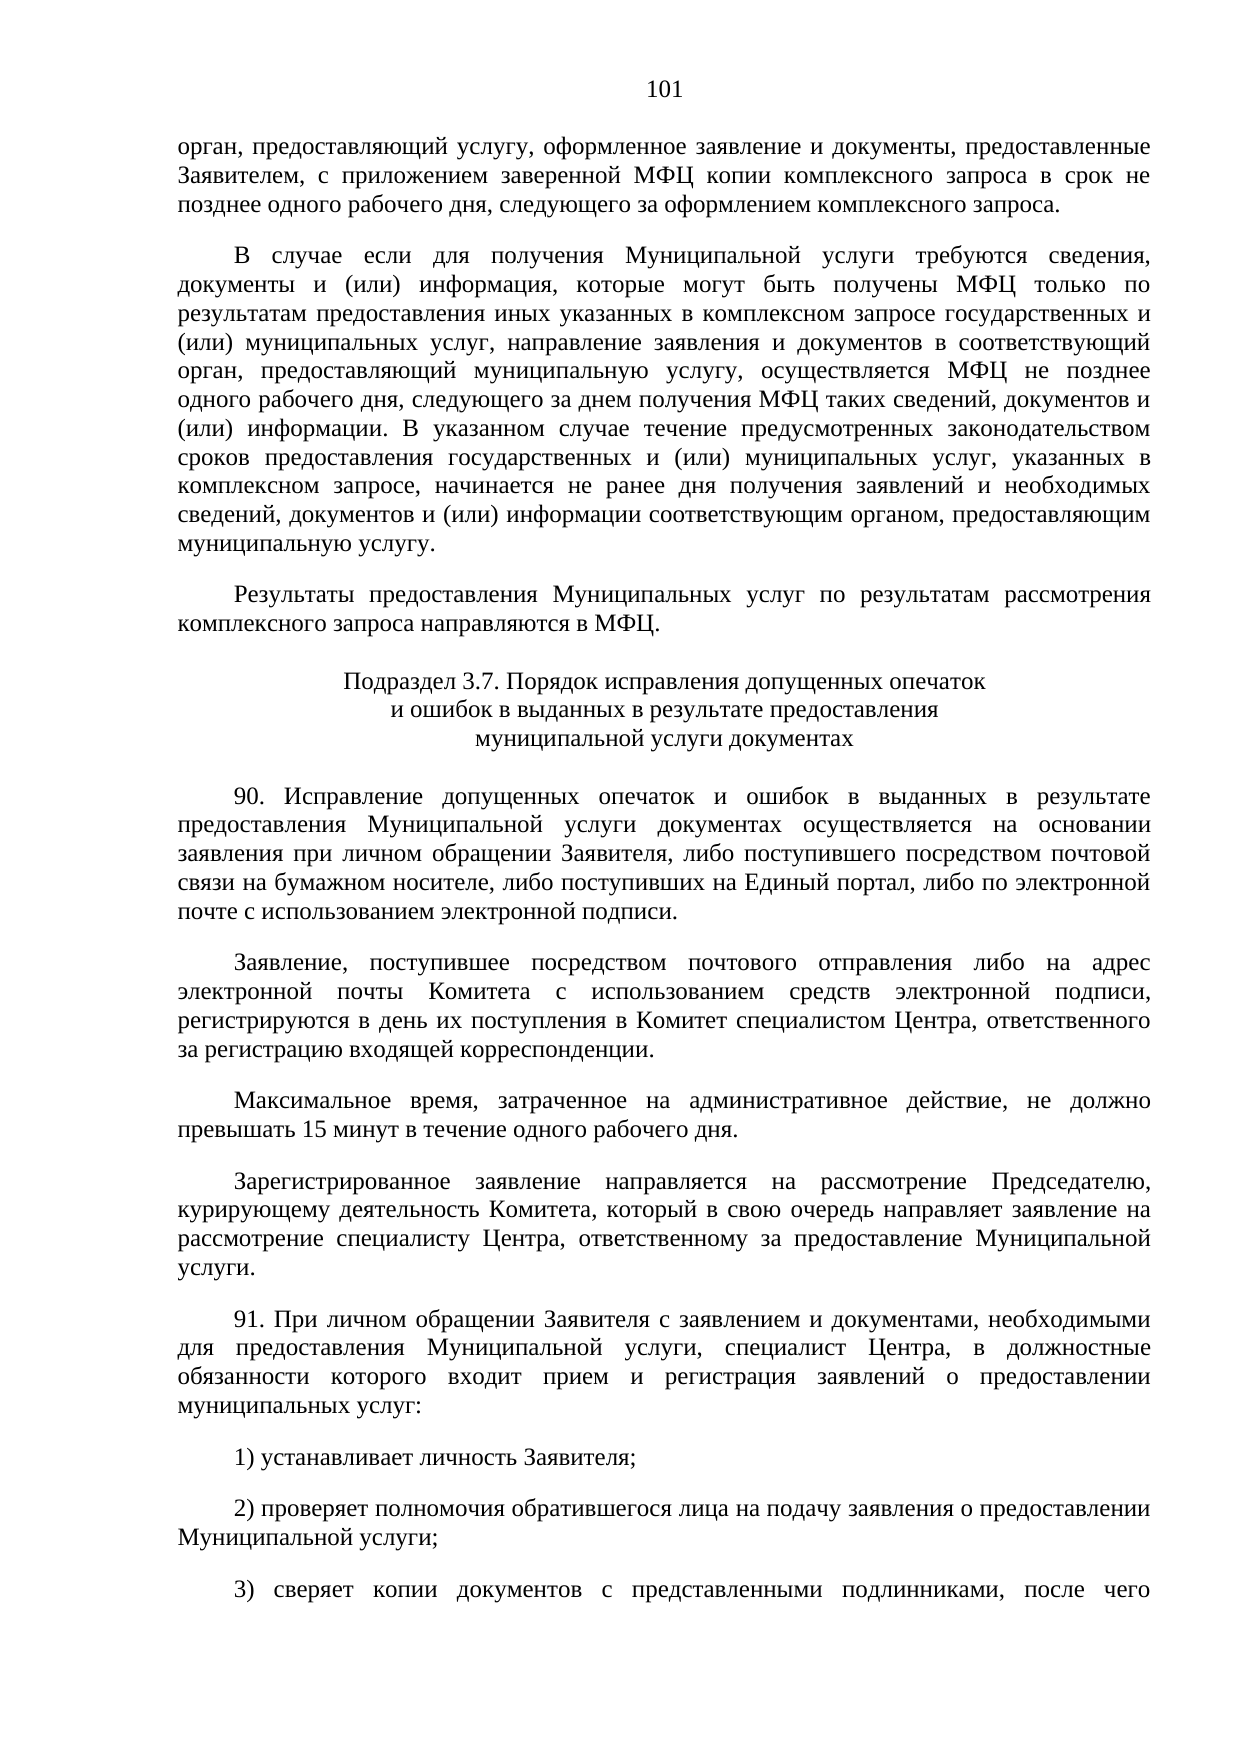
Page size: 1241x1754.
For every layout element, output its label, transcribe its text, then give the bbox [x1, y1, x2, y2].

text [177, 1574, 1152, 1602]
text 90. Исправление допущенных опечаток и ошибок в выданных в результате предоставления Муниципальной услуги документах осуществляется на основании заявления при личном обращении Заявителя, либо поступившего посредством почтовой связи на бумажном носителе, либо поступивших на Единый портал, либо по электронной почте с использованием электронной подписи. [177, 781, 1152, 924]
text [177, 131, 1152, 217]
text 2) проверяет полномочия обратившегося лица на подачу заявления о предоставлении Муниципальной услуги; [177, 1493, 1152, 1551]
text 91. При личном обращении Заявителя с заявлением и документами, необходимыми для предоставления Муниципальной услуги, специалист Центра, в должностные обязанности которого входит прием и регистрация заявлений о предоставлении муниципальных услуг: [177, 1304, 1152, 1419]
text Максимальное время, затраченное на административное действие, не должно превышать 15 минут в течение одного рабочего дня. [177, 1085, 1152, 1143]
text Зарегистрированное заявление направляется на рассмотрение Председателю, курирующему деятельность Комитета, который в свою очередь направляет заявление на рассмотрение специалисту Центра, ответственному за предоставление Муниципальной услуги. [177, 1166, 1152, 1281]
text 1) устанавливает личность Заявителя; [177, 1442, 1152, 1470]
title и ошибок в выданных в результате предоставления [177, 694, 1152, 723]
text В случае если для получения Муниципальной услуги требуются сведения, документы и (или) информация, которые могут быть получены МФЦ только по результатам предоставления иных указанных в комплексном запросе государственных и (или) муниципальных услуг, направление заявления и документов в соответствующий орган, предоставляющий муниципальную услугу, осуществляется МФЦ не позднее одного рабочего дня, следующего за днем получения МФЦ таких сведений, документов и (или) информации. В указанном случае течение предусмотренных законодательством сроков предоставления государственных и (или) муниципальных услуг, указанных в комплексном запросе, начинается не ранее дня получения заявлений и необходимых сведений, документов и (или) информации соответствующим органом, предоставляющим муниципальную услугу. [177, 240, 1152, 557]
text Результаты предоставления Муниципальных услуг по результатам рассмотрения комплексного запроса направляются в МФЦ. [177, 579, 1152, 637]
title муниципальной услуги документах [177, 723, 1152, 752]
title Подраздел 3.7. Порядок исправления допущенных опечаток [177, 666, 1152, 694]
text Заявление, поступившее посредством почтового отправления либо на адрес электронной почты Комитета с использованием средств электронной подписи, регистрируются в день их поступления в Комитет специалистом Центра, ответственного за регистрацию входящей корреспонденции. [177, 947, 1152, 1062]
